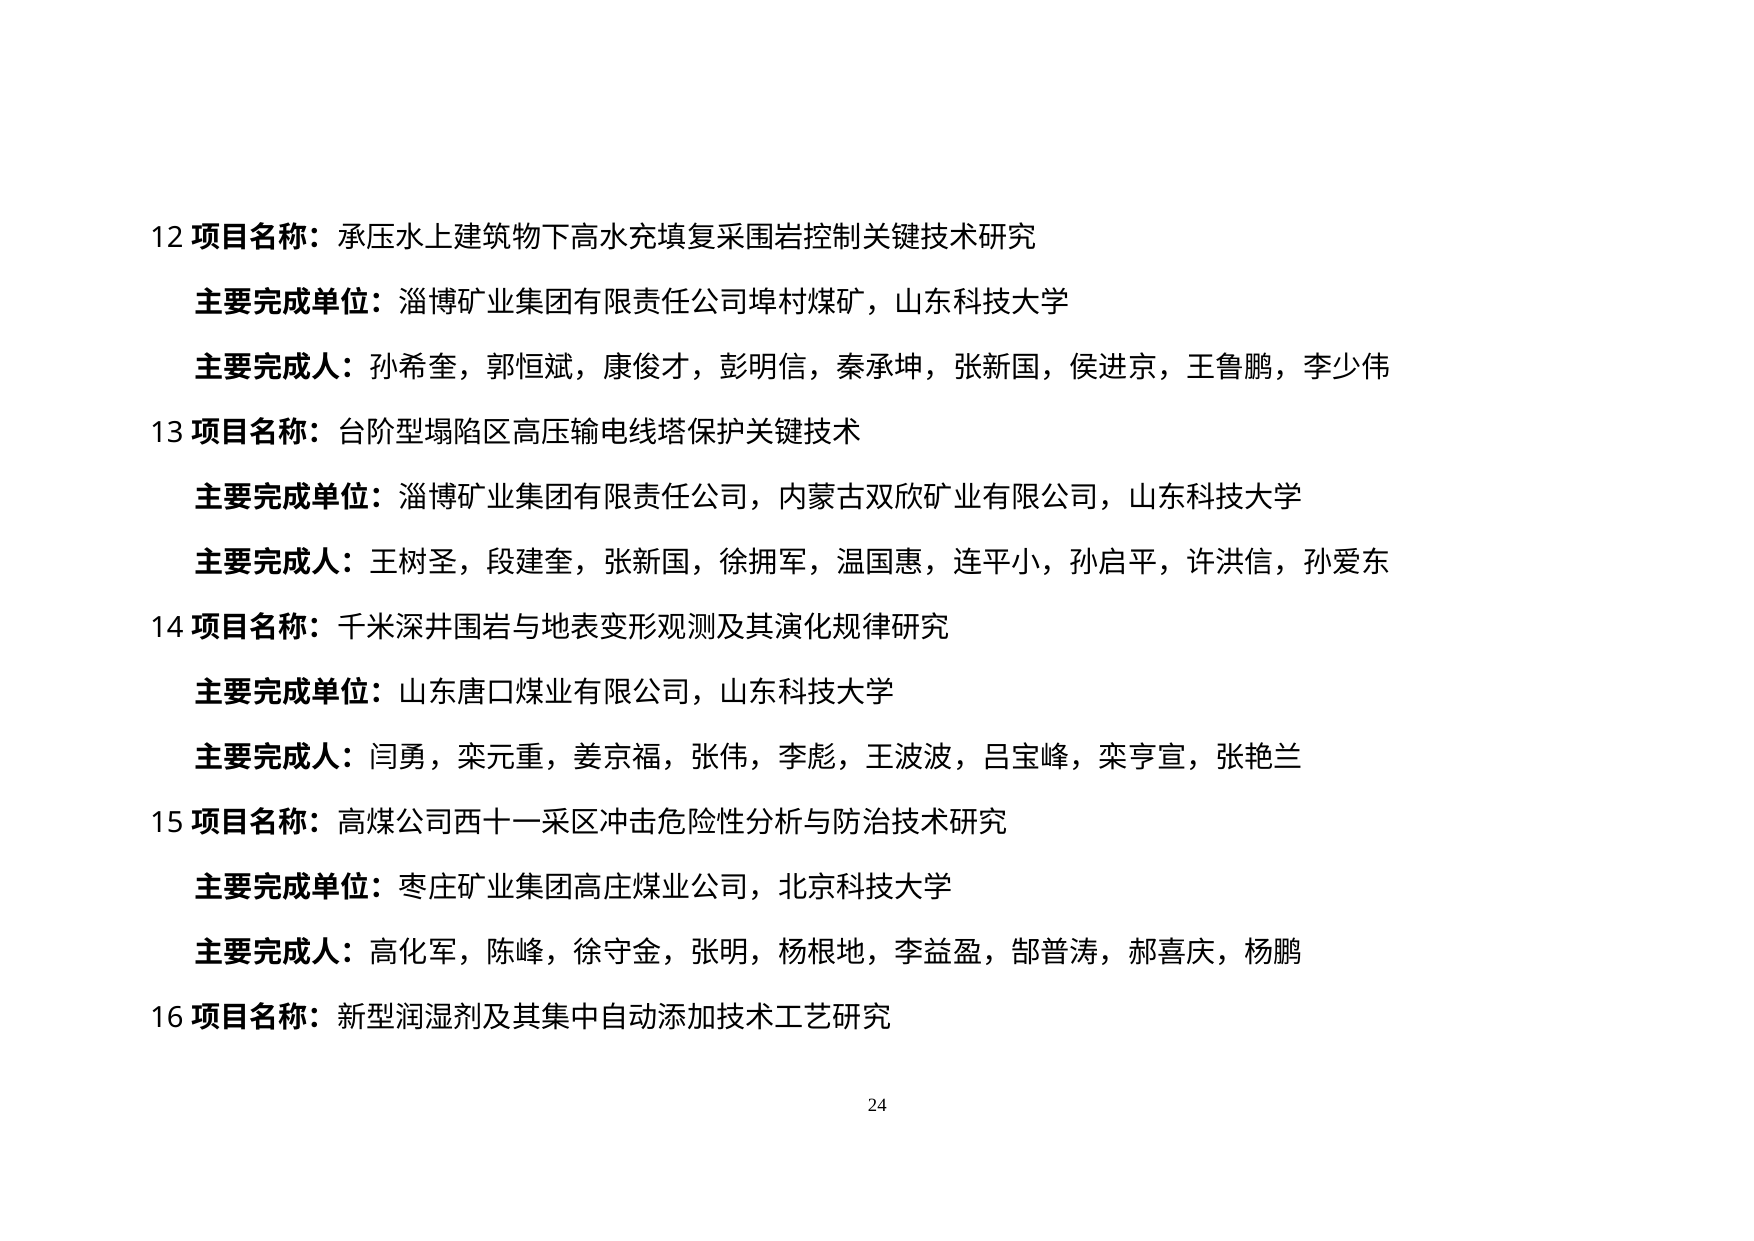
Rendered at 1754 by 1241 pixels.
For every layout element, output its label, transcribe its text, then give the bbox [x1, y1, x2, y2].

text 主要完成人：闫勇，栾元重，姜京福，张伟，李彪，王波波，吕宝峰，栾亨宣，张艳兰 [150, 722, 1604, 787]
text 14 项目名称：千米深井围岩与地表变形观测及其演化规律研究 [150, 592, 1604, 657]
text 主要完成单位：山东唐口煤业有限公司，山东科技大学 [150, 657, 1604, 722]
text 主要完成单位：淄博矿业集团有限责任公司埠村煤矿，山东科技大学 [150, 267, 1604, 332]
text 主要完成单位：枣庄矿业集团高庄煤业公司，北京科技大学 [150, 852, 1604, 917]
text 主要完成人：高化军，陈峰，徐守金，张明，杨根地，李益盈，郜普涛，郝喜庆，杨鹏 [150, 917, 1604, 982]
text 16 项目名称：新型润湿剂及其集中自动添加技术工艺研究 [150, 982, 1604, 1047]
text 12 项目名称：承压水上建筑物下高水充填复采围岩控制关键技术研究 [150, 202, 1604, 267]
text 15 项目名称：高煤公司西十一采区冲击危险性分析与防治技术研究 [150, 787, 1604, 852]
text 主要完成单位：淄博矿业集团有限责任公司，内蒙古双欣矿业有限公司，山东科技大学 [150, 462, 1604, 527]
text 13 项目名称：台阶型塌陷区高压输电线塔保护关键技术 [150, 397, 1604, 462]
text 主要完成人：孙希奎，郭恒斌，康俊才，彭明信，秦承坤，张新国，侯进京，王鲁鹏，李少伟 [150, 332, 1604, 397]
text 主要完成人：王树圣，段建奎，张新国，徐拥军，温国惠，连平小，孙启平，许洪信，孙爱东 [150, 527, 1604, 592]
